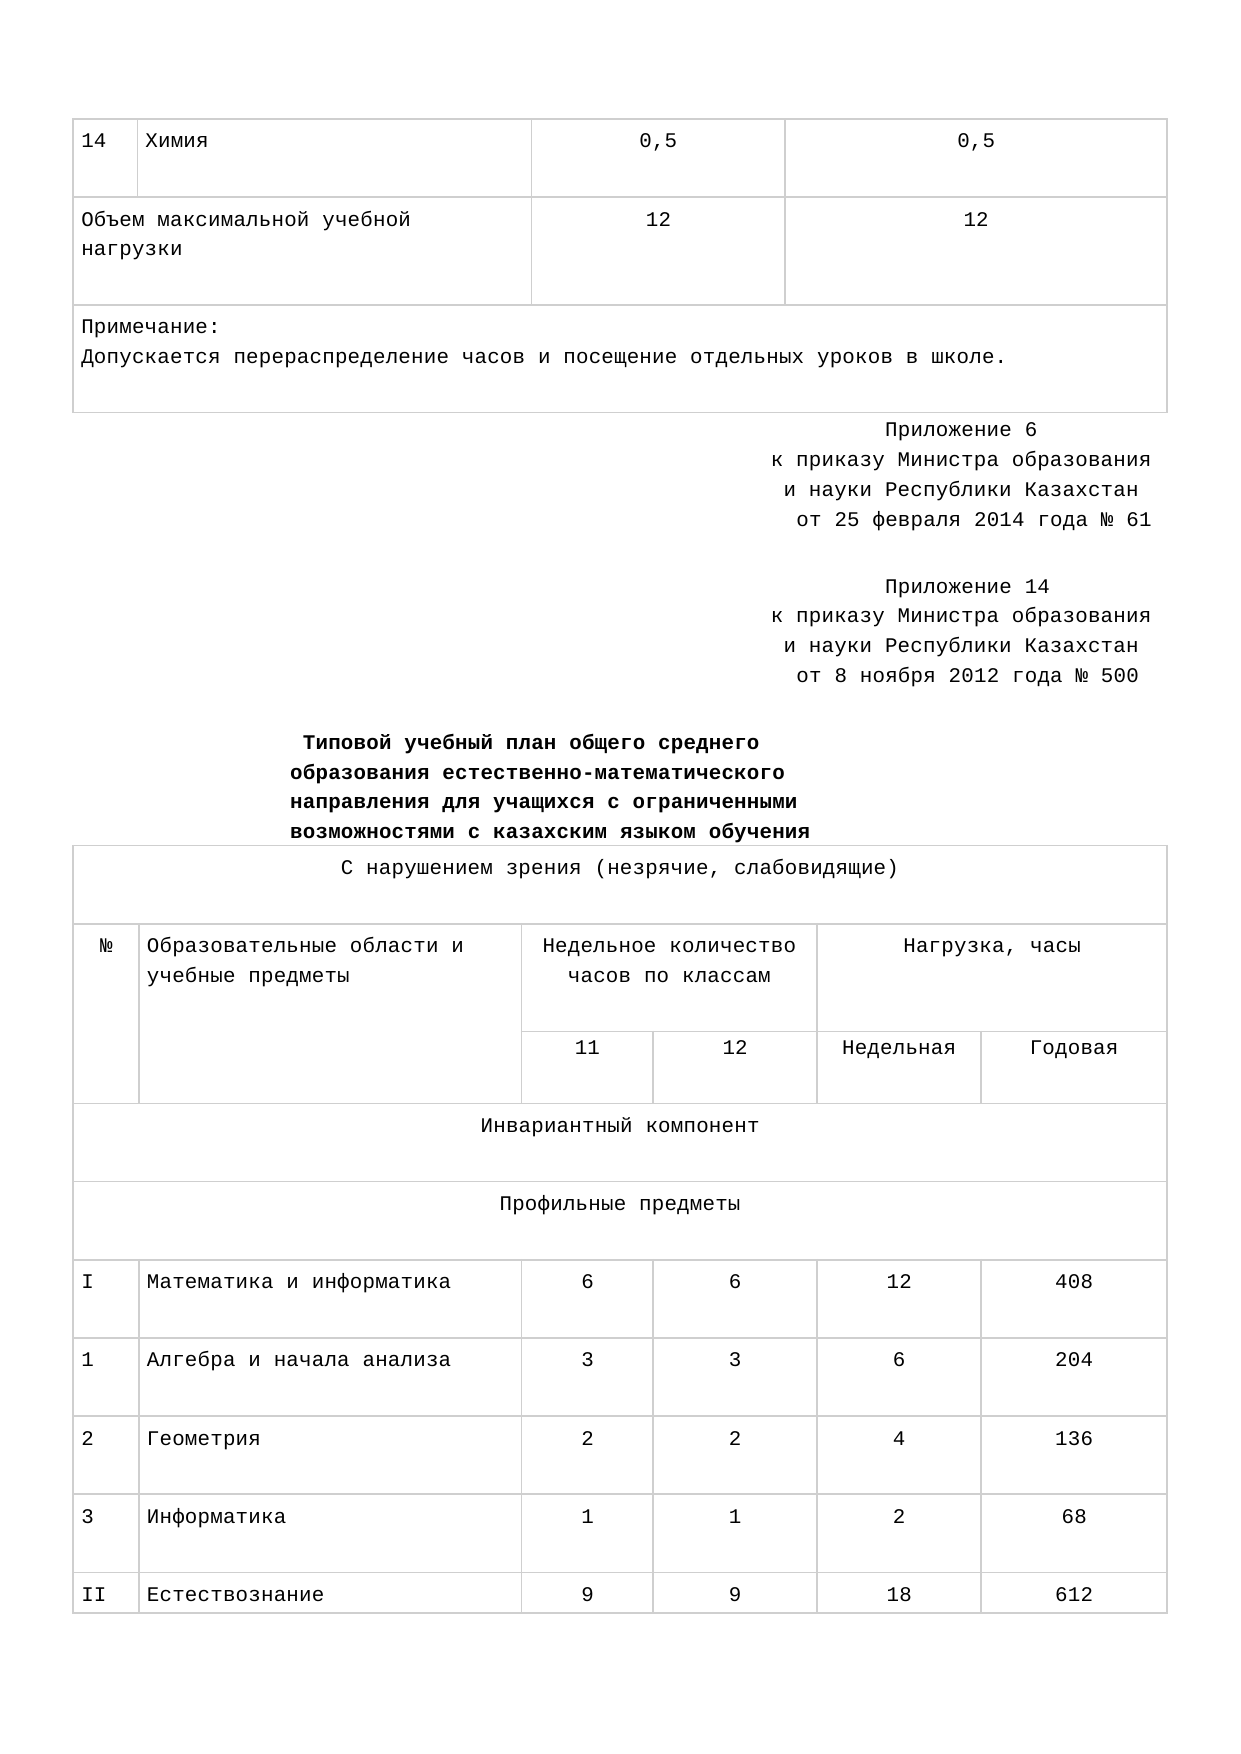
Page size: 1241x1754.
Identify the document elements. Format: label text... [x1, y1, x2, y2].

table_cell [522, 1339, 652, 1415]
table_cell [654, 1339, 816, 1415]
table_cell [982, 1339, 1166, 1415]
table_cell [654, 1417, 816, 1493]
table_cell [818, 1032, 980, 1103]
text Приложение 6 к приказу Министра образования и науки Республики Казахстан от 25 февраля 2014 года № 61 [74, 413, 1152, 532]
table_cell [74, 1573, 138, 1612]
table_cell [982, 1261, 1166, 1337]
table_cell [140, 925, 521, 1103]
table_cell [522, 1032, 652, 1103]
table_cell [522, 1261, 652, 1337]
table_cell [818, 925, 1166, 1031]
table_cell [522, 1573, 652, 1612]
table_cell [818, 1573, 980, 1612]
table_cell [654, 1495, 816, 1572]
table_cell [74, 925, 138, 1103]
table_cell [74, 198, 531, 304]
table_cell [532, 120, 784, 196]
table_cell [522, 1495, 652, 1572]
text Приложение 14 к приказу Министра образования и науки Республики Казахстан от 8 ноября 2012 года № 500 [74, 570, 1152, 688]
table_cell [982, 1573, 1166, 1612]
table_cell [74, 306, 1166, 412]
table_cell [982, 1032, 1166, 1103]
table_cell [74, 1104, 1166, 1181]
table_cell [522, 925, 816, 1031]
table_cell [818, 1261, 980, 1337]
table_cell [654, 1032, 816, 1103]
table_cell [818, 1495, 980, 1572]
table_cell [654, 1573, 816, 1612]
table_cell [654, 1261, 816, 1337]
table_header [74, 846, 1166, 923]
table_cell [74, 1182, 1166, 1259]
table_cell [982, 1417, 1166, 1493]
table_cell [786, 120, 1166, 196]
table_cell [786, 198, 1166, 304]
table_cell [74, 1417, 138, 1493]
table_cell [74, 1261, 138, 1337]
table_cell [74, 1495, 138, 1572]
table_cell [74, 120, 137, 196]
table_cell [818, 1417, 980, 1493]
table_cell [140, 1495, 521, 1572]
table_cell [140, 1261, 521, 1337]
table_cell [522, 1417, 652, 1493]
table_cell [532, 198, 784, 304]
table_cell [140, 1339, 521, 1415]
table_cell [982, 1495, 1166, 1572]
text Типовой учебный план общего среднего образования естественно-математического направления для учащихся с ограниченными возможностями с казахским языком обучения [74, 726, 1152, 845]
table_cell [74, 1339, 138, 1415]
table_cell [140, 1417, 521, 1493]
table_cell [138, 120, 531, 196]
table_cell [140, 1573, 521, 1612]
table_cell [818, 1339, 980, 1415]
